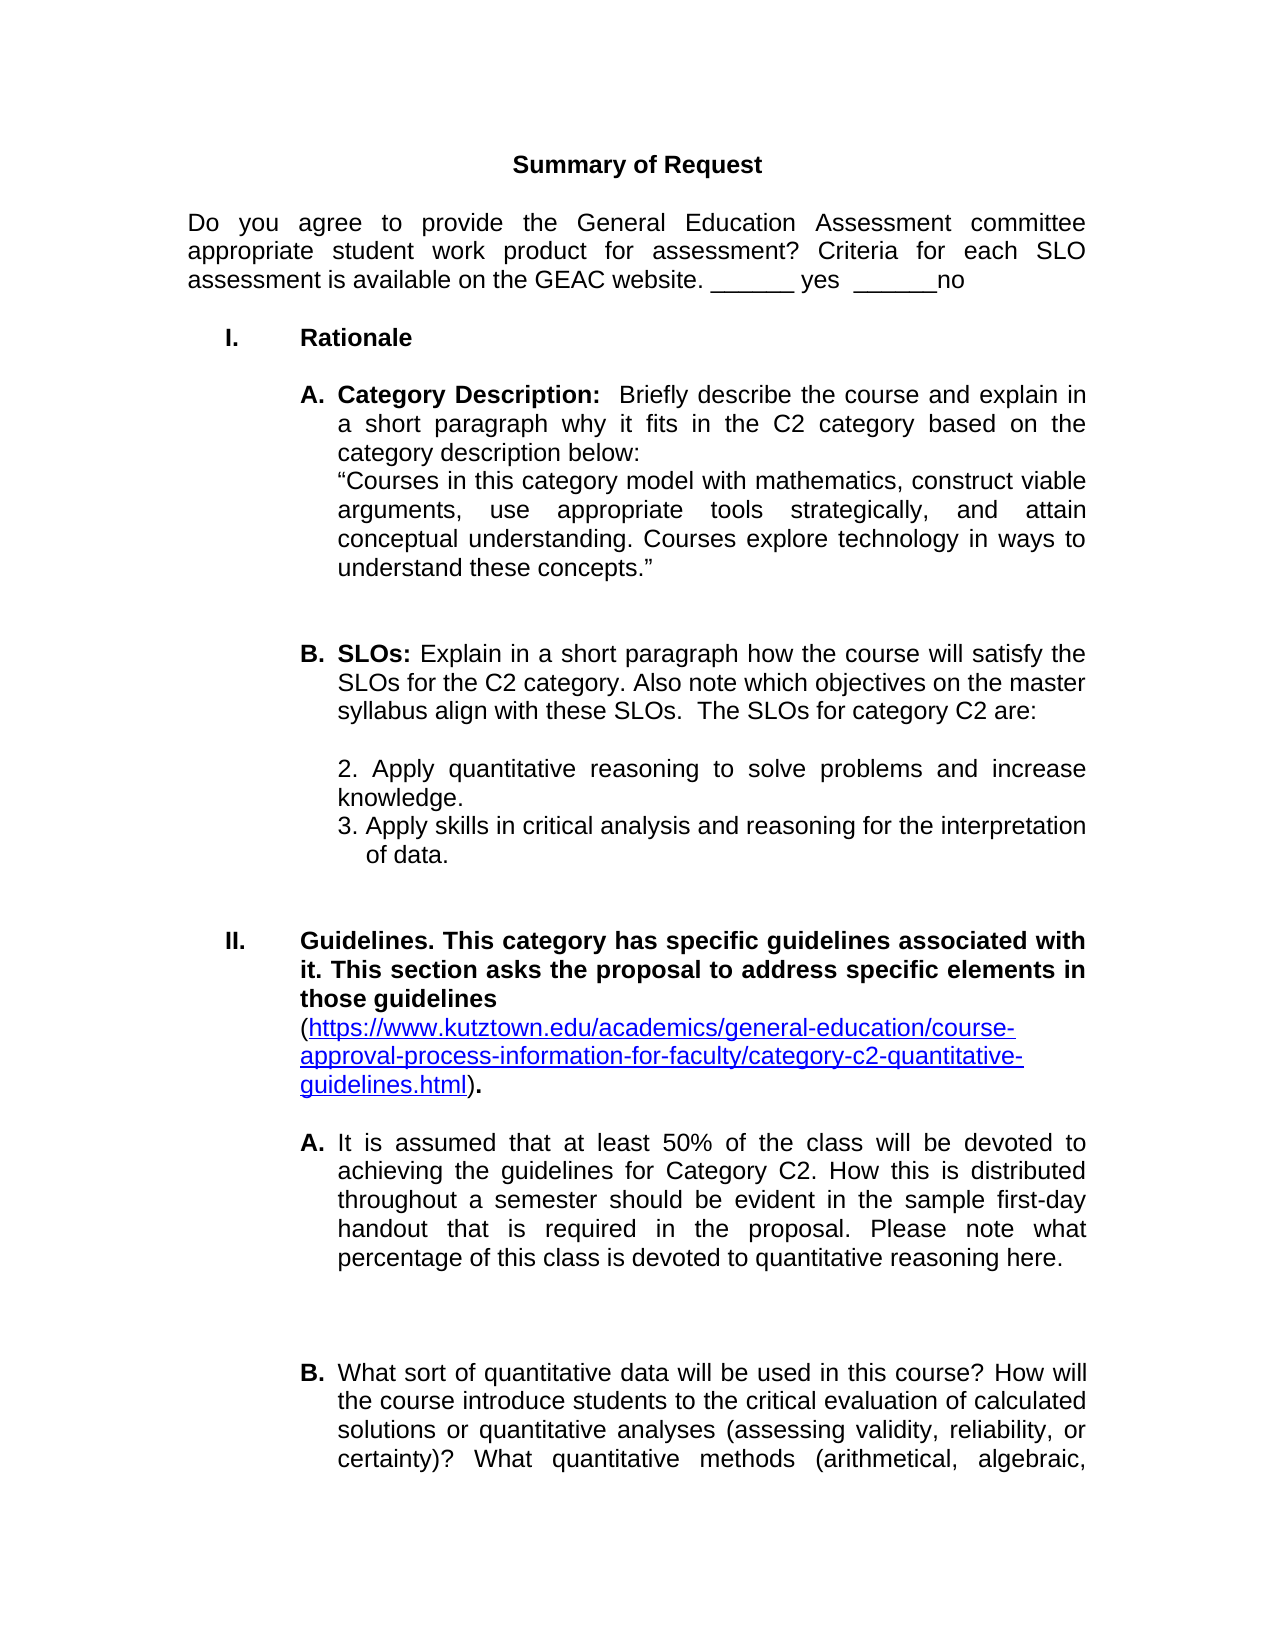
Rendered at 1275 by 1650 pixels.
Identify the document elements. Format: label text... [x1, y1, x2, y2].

list 2. Apply quantitative reasoning to solve problems and increase knowledge. [337, 754, 1087, 811]
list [300, 1357, 1087, 1472]
list SLOs: Explain in a short paragraph how the course will satisfy the SLOs for the C2 category. Also note which objectives on the master syllabus align with these SLOs. The SLOs for category C2 are: [300, 639, 1087, 725]
list “Courses in this category model with mathematics, construct viable arguments, use appropriate tools strategically, and attain conceptual understanding. Courses explore technology in ways to understand these concepts.” [337, 466, 1087, 581]
text Do you agree to provide the General Education Assessment committee appropriate student work product for assessment? Criteria for each SLO assessment is available on the GEAC website. ______ yes ______no [187, 207, 1087, 294]
list Rationale [225, 322, 1087, 351]
list Guidelines. This category has specific guidelines associated with it. This section asks the proposal to address specific elements in those guidelines [225, 926, 1087, 1012]
list Category Description: Briefly describe the course and explain in a short paragraph why it fits in the C2 category based on the category description below: [300, 380, 1087, 466]
list (https://www.kutztown.edu/academics/general-education/course-approval-process-information-for-faculty/category-c2-quantitative-guidelines.html). [300, 1012, 1087, 1099]
list It is assumed that at least 50% of the class will be devoted to achieving the guidelines for Category C2. How this is distributed throughout a semester should be evident in the sample first-day handout that is required in the proposal. Please note what percentage of this class is devoted to quantitative reasoning here. [300, 1127, 1087, 1271]
text 3. Apply skills in critical analysis and reasoning for the interpretation of data. [337, 811, 1087, 869]
text Summary of Request [187, 150, 1087, 179]
